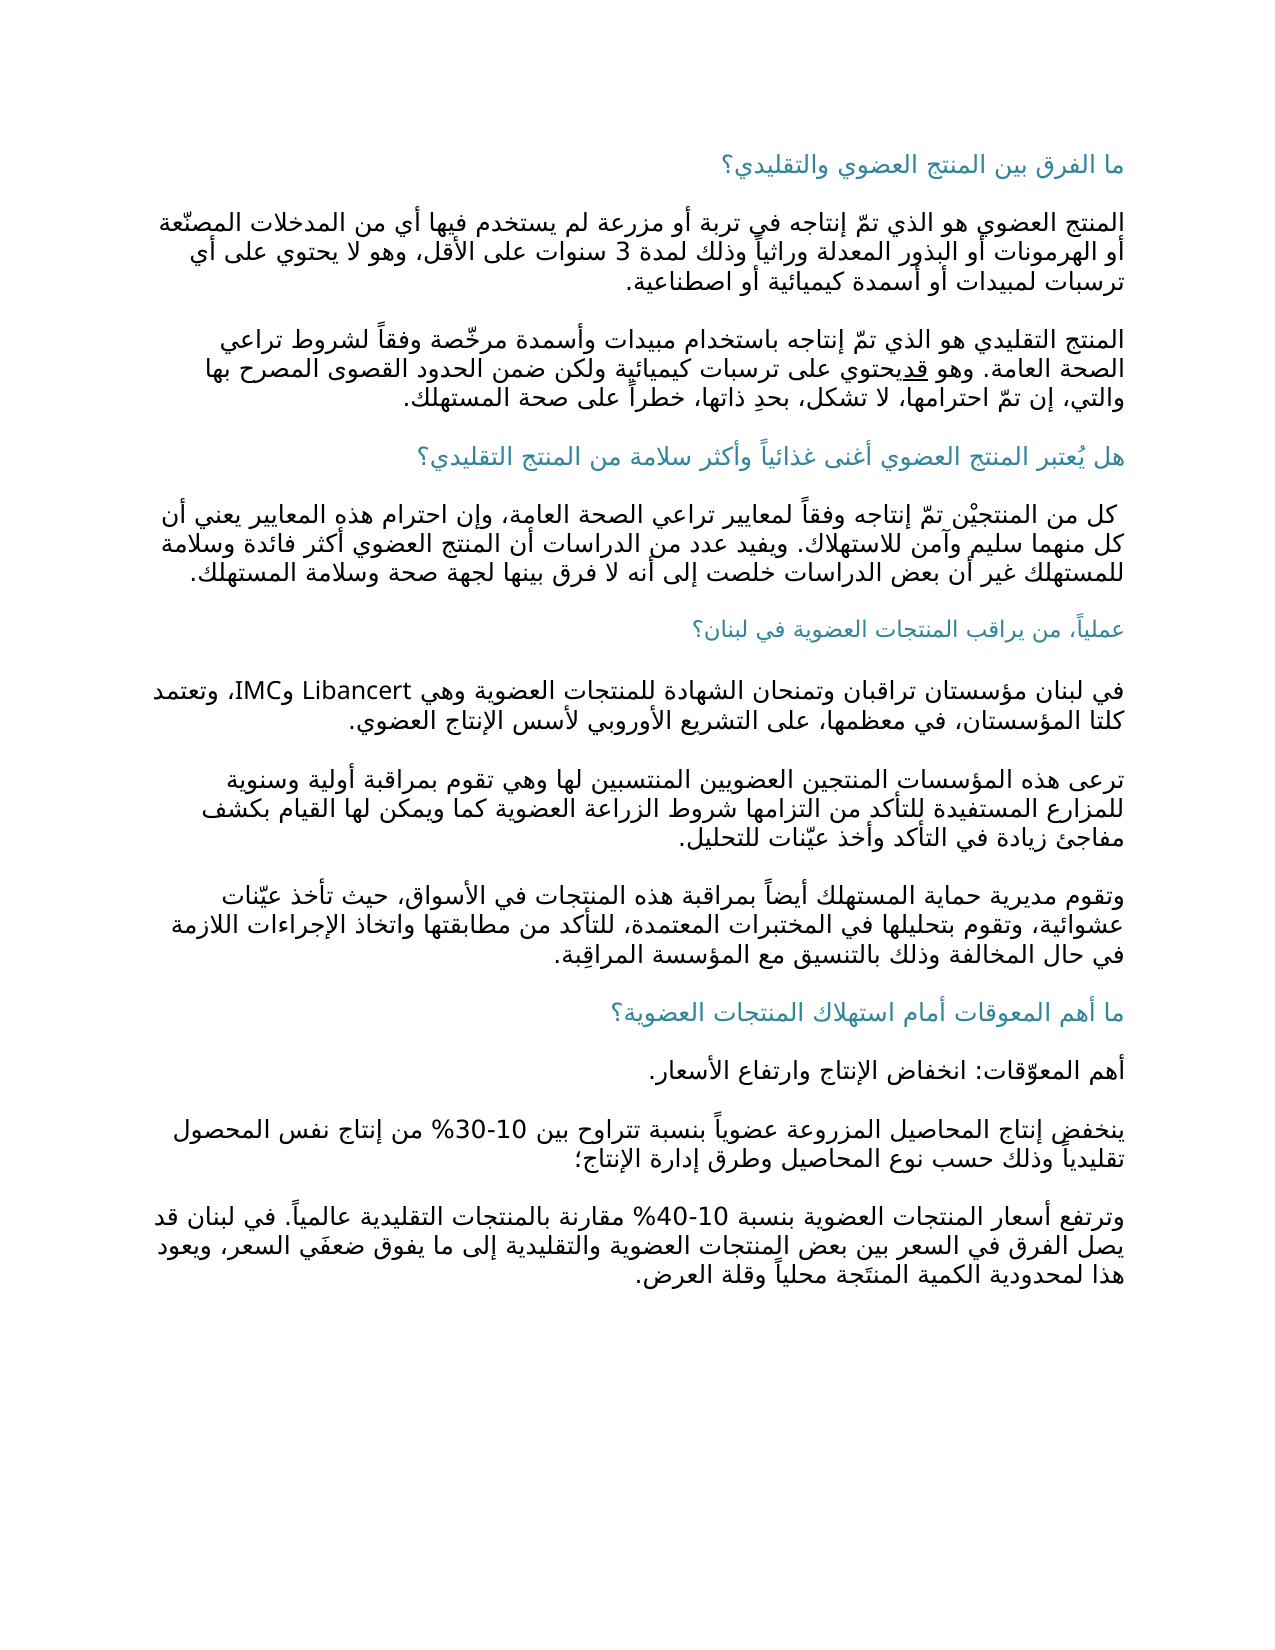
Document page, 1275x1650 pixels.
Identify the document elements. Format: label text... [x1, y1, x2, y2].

text ما الفرق بين المنتج العضوي والتقليدي؟ [150, 150, 1125, 179]
text ما أهم المعوقات أمام استهلاك المنتجات العضوية؟ [150, 998, 1125, 1027]
text وتقوم مديرية حماية المستهلك أيضاً بمراقبة هذه المنتجات في الأسواق، حيث تأخذ عيّنات عشوائية، وتقوم بتحليلها في المختبرات المعتمدة، للتأكد من مطابقتها واتخاذ الإجراءات اللازمة في حال المخالفة وذلك بالتنسيق مع المؤسسة المراقِبة. [150, 882, 1125, 969]
text عملياً، من يراقب المنتجات العضوية في لبنان؟ [150, 617, 1125, 643]
text المنتج العضوي هو الذي تمّ إنتاجه في تربة أو مزرعة لم يستخدم فيها أي من المدخلات المصنّعة أو الهرمونات أو البذور المعدلة وراثياً وذلك لمدة 3 سنوات على الأقل، وهو لا يحتوي على أي ترسبات لمبيدات أو أسمدة كيميائية أو اصطناعية. [150, 208, 1125, 296]
text المنتج التقليدي هو الذي تمّ إنتاجه باستخدام مبيدات وأسمدة مرخّصة وفقاً لشروط تراعي الصحة العامة. وهو قديحتوي على ترسبات كيميائية ولكن ضمن الحدود القصوى المصرح بها والتي، إن تمّ احترامها، لا تشكل، بحدِ ذاتها، خطراً على صحة المستهلك. [150, 325, 1125, 412]
text ترعى هذه المؤسسات المنتجين العضويين المنتسبين لها وهي تقوم بمراقبة أولية وسنوية للمزارع المستفيدة للتأكد من التزامها شروط الزراعة العضوية كما ويمكن لها القيام بكشف مفاجئ زيادة في التأكد وأخذ عيّنات للتحليل. [150, 765, 1125, 852]
text أهم المعوّقات: انخفاض الإنتاج وارتفاع الأسعار. [150, 1057, 1125, 1086]
text ينخفض إنتاج المحاصيل المزروعة عضوياً بنسبة تتراوح بين 10-30% من إنتاج نفس المحصول تقليدياً وذلك حسب نوع المحاصيل وطرق إدارة الإنتاج؛ [150, 1115, 1125, 1173]
text وترتفع أسعار المنتجات العضوية بنسبة 10-40% مقارنة بالمنتجات التقليدية عالمياً. في لبنان قد يصل الفرق في السعر بين بعض المنتجات العضوية والتقليدية إلى ما يفوق ضعفَي السعر، ويعود هذا لمحدودية الكمية المنتَجة محلياً وقلة العرض. [150, 1202, 1125, 1290]
text هل يُعتبر المنتج العضوي أغنى غذائياً وأكثر سلامة من المنتج التقليدي؟ [150, 442, 1125, 471]
text في لبنان مؤسستان تراقبان وتمنحان الشهادة للمنتجات العضوية وهي Libancert وIMC، وتعتمد كلتا المؤسستان، في معظمها، على التشريع الأوروبي لأسس الإنتاج العضوي. [150, 672, 1125, 736]
text كل من المنتجيْن تمّ إنتاجه وفقاً لمعايير تراعي الصحة العامة، وإن احترام هذه المعايير يعني أن كل منهما سليم وآمن للاستهلاك. ويفيد عدد من الدراسات أن المنتج العضوي أكثر فائدة وسلامة للمستهلك غير أن بعض الدراسات خلصت إلى أنه لا فرق بينها لجهة صحة وسلامة المستهلك. [150, 500, 1125, 587]
